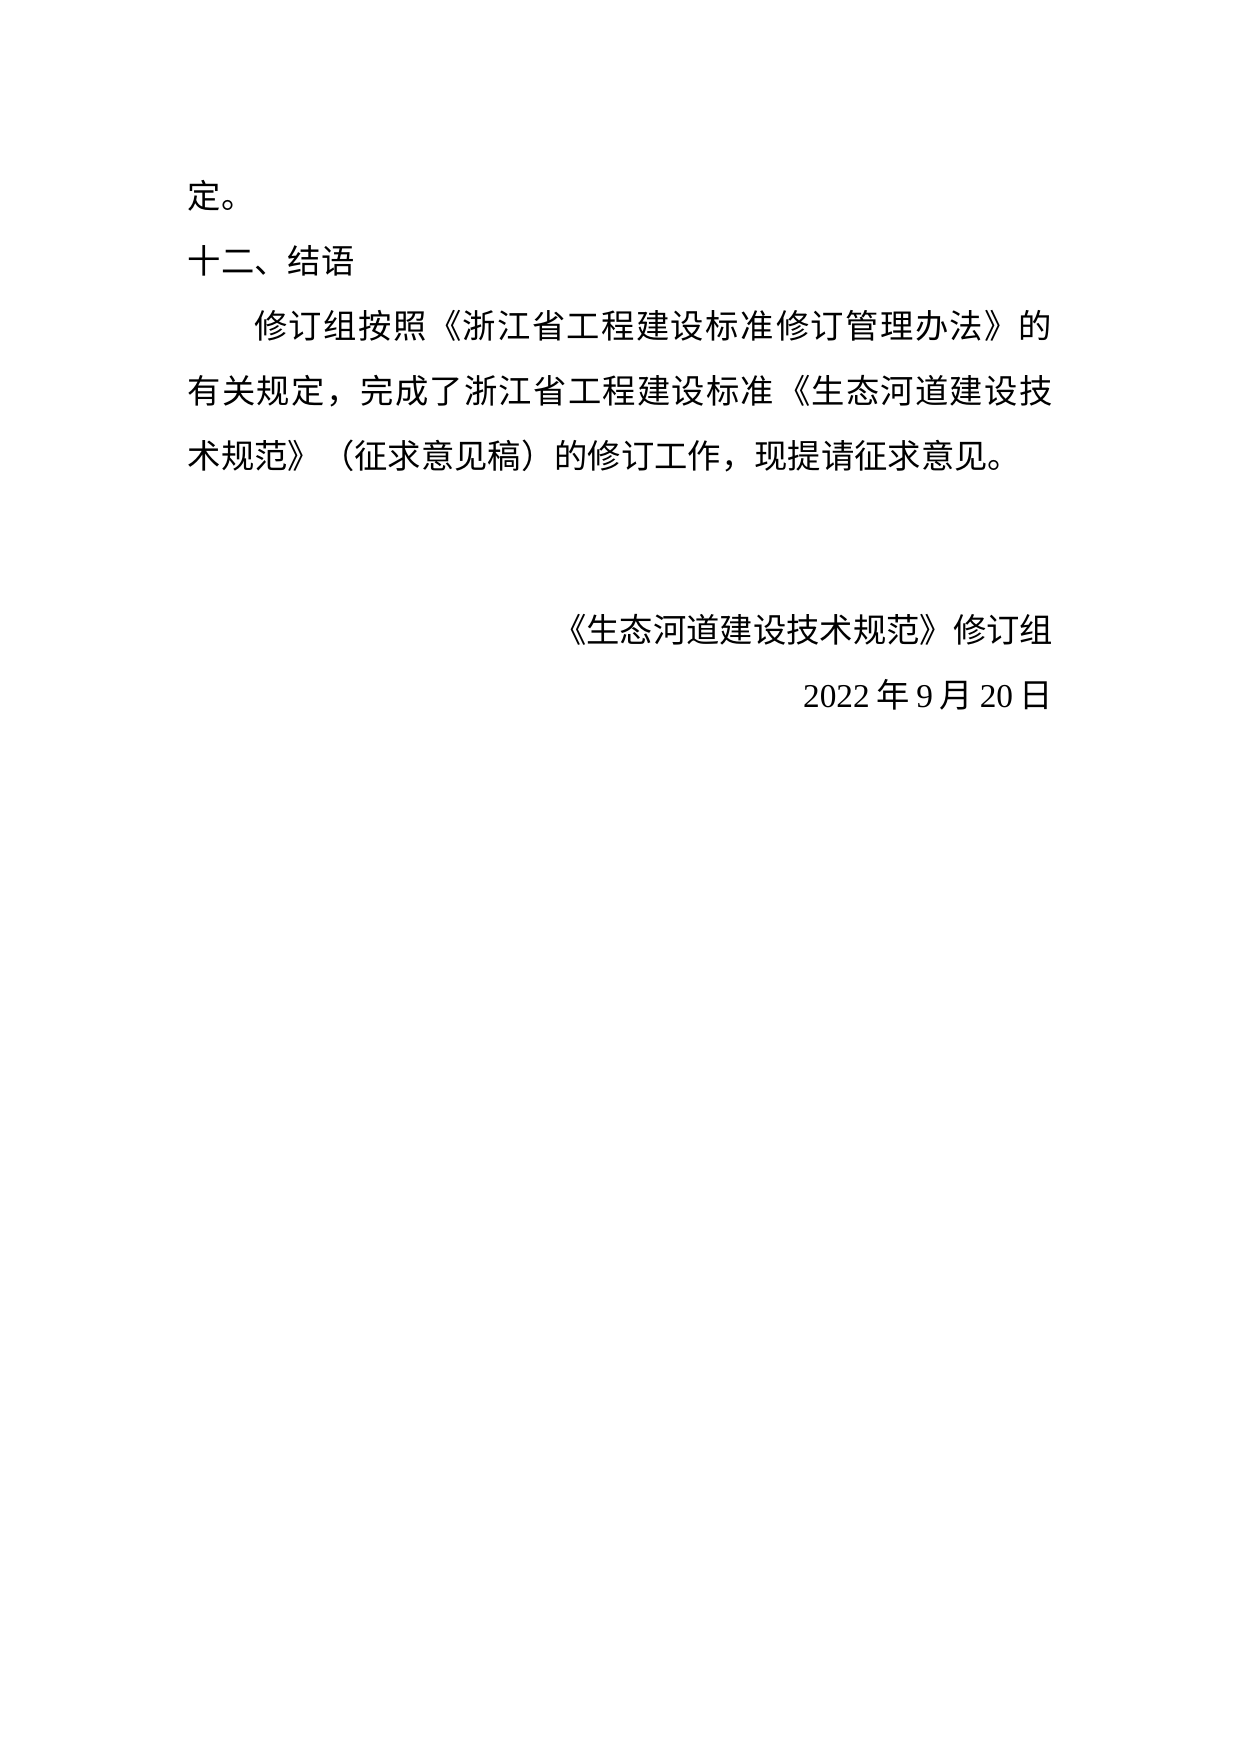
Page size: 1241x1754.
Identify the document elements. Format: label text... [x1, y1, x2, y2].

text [187, 162, 1053, 227]
text 修订组按照《浙江省工程建设标准修订管理办法》的有关规定，完成了浙江省工程建设标准《生态河道建设技术规范》（征求意见稿）的修订工作，现提请征求意见。 [187, 292, 1053, 487]
text 十二、结语 [187, 227, 1053, 292]
text 2022年9月20日 [187, 661, 1053, 726]
text 《生态河道建设技术规范》修订组 [187, 596, 1053, 661]
